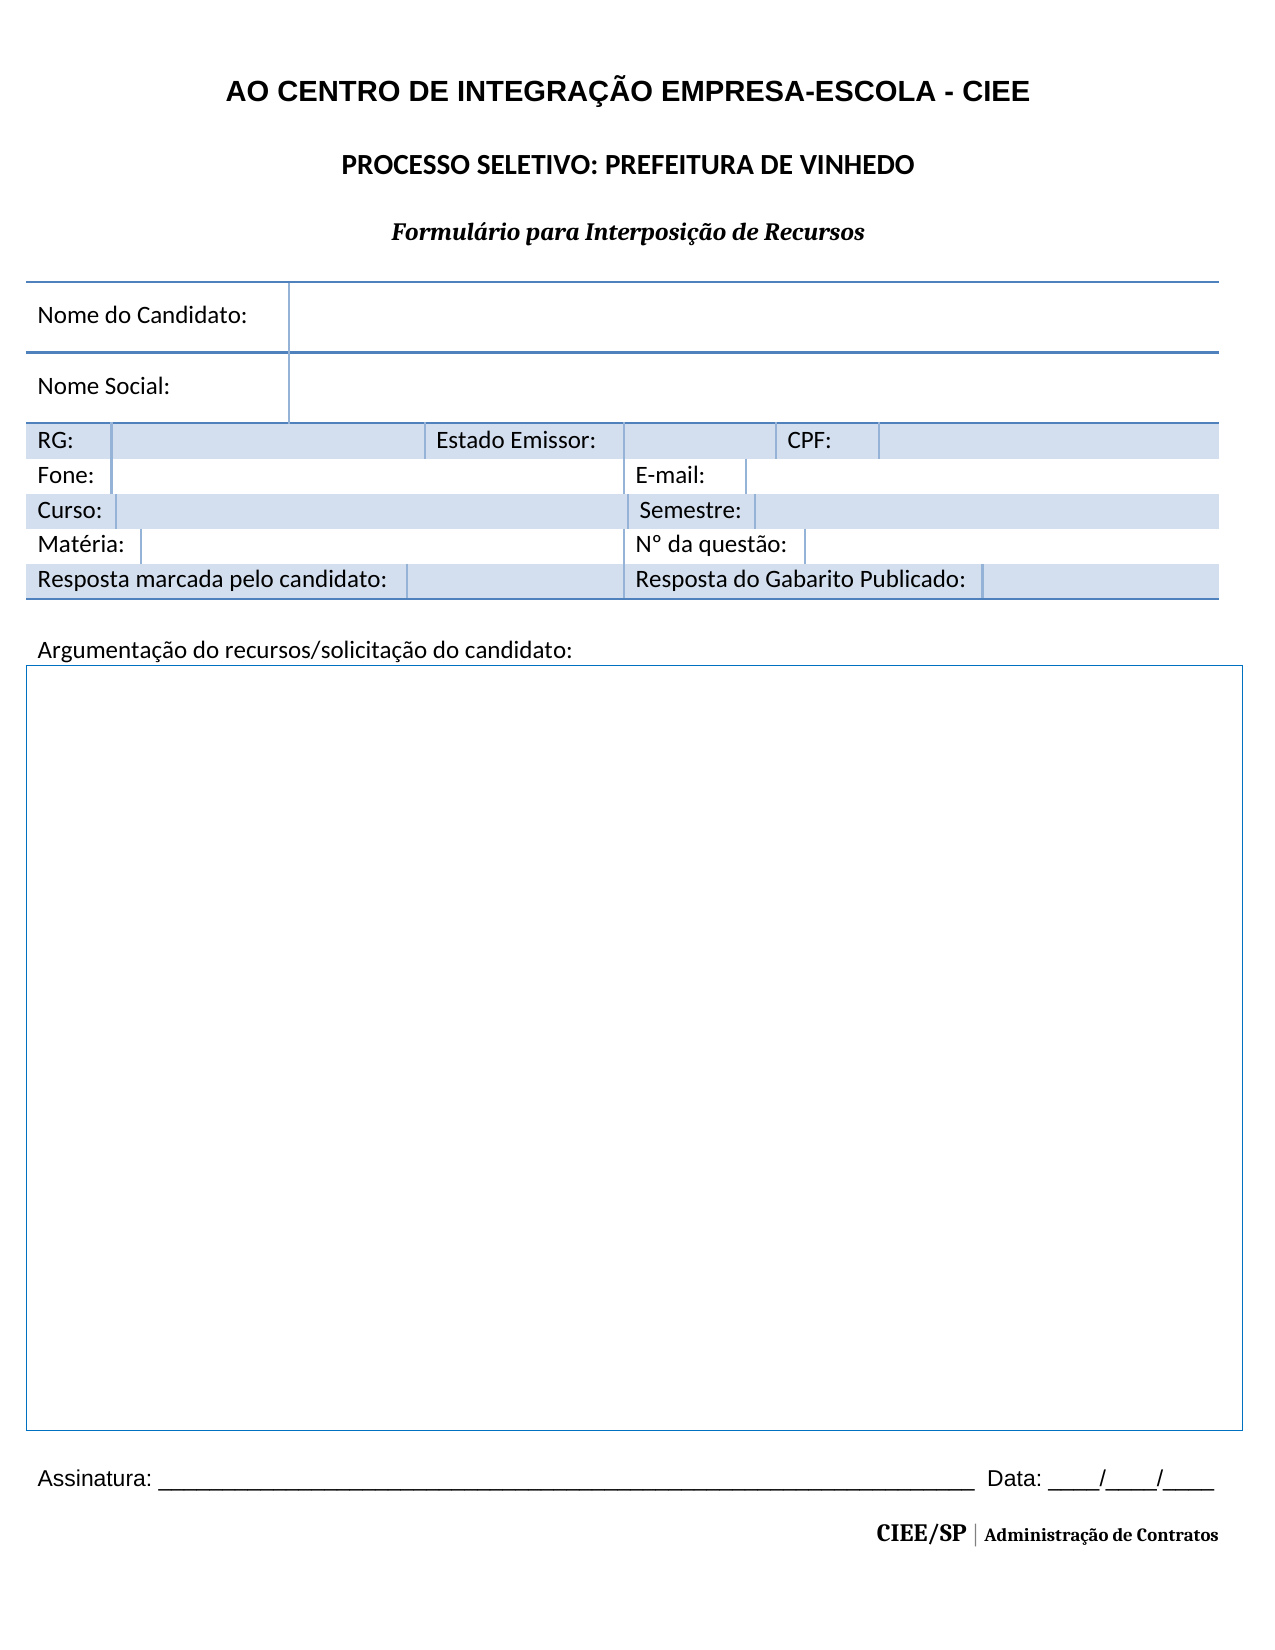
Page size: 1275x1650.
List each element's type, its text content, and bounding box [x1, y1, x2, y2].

table_cell E-mail: [625, 459, 745, 494]
table_cell Nome Social: [26, 354, 288, 422]
table_header [290, 283, 1219, 351]
table_cell Resposta do Gabarito Publicado: [625, 564, 981, 598]
table_cell [756, 494, 1219, 529]
table_cell Matéria: [26, 529, 140, 563]
table_cell Curso: [26, 494, 115, 529]
table_header [27, 666, 1242, 1429]
text PROCESSO SELETIVO: PREFEITURA DE VINHEDO [37, 146, 1219, 182]
table_cell [747, 459, 1219, 494]
text Formulário para Interposição de Recursos [37, 218, 1219, 246]
table_cell Resposta marcada pelo candidato: [26, 564, 406, 598]
table_cell [113, 424, 424, 459]
table_cell [880, 424, 1219, 459]
table_header Nome do Candidato: [26, 283, 288, 351]
table_cell [290, 354, 1219, 422]
table_cell [142, 529, 623, 563]
text Assinatura: ________________________________________________________________ Data: ____/____/____ [37, 1464, 1219, 1491]
table_cell [984, 564, 1219, 598]
table_cell [806, 529, 1219, 563]
table_cell [408, 564, 623, 598]
table_cell [625, 424, 775, 459]
table_cell RG: [26, 424, 110, 459]
table_cell Nº da questão: [625, 529, 804, 563]
table_cell Estado Emissor: [426, 424, 623, 459]
table_cell Semestre: [629, 494, 754, 529]
table_cell Fone: [26, 459, 110, 494]
table_cell [117, 494, 627, 529]
table_cell [113, 459, 623, 494]
text Argumentação do recursos/solicitação do candidato: [37, 634, 1219, 665]
table_cell CPF: [777, 424, 878, 459]
